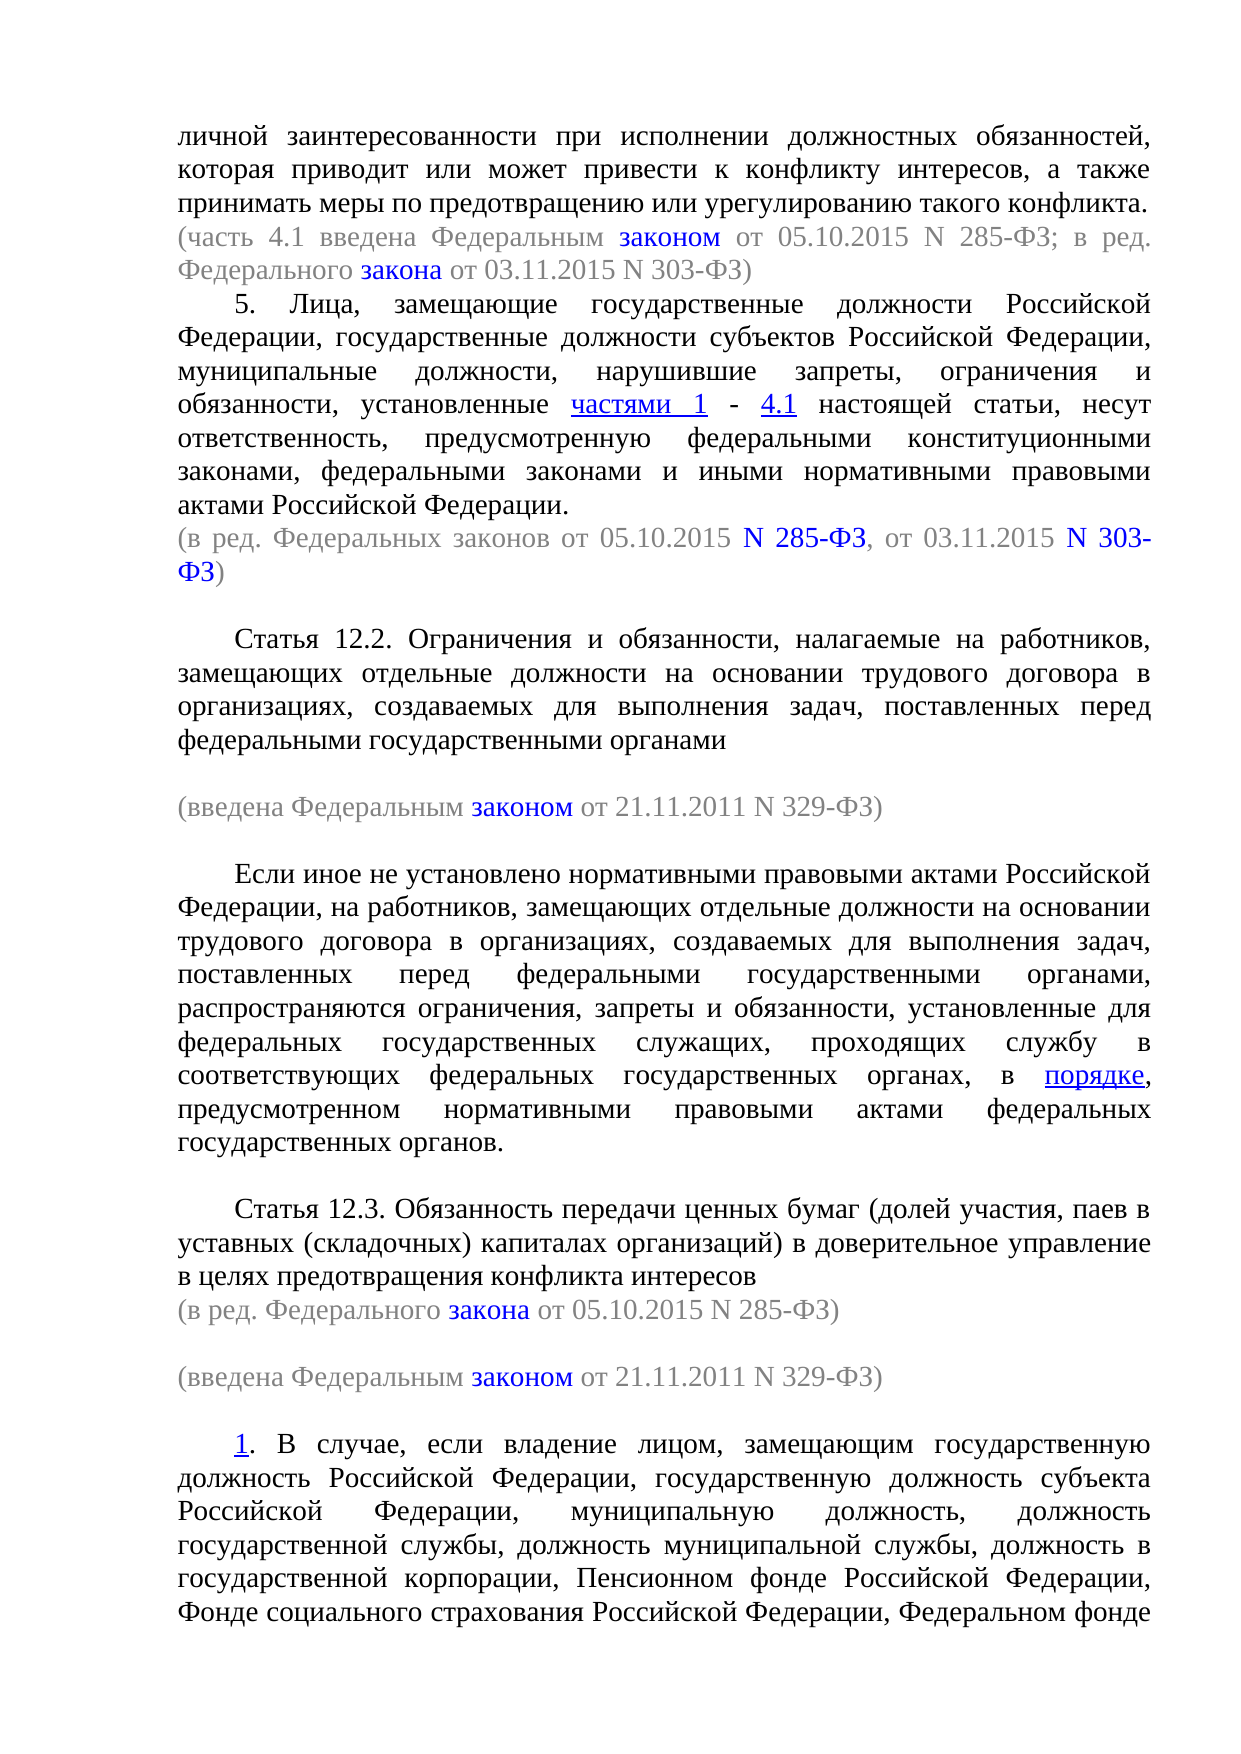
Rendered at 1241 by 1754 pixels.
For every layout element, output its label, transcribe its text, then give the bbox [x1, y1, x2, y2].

text (введена Федеральным законом от 21.11.2011 N 329-ФЗ) [177, 789, 1152, 822]
text Статья 12.3. Обязанность передачи ценных бумаг (долей участия, паев в уставных (складочных) капиталах организаций) в доверительное управление в целях предотвращения конфликта интересов [177, 1191, 1152, 1292]
text (в ред. Федеральных законов от 05.10.2015 N 285-ФЗ, от 03.11.2015 N 303-ФЗ) [177, 521, 1152, 588]
text (введена Федеральным законом от 21.11.2011 N 329-ФЗ) [177, 1359, 1152, 1393]
text Статья 12.2. Ограничения и обязанности, налагаемые на работников, замещающих отдельные должности на основании трудового договора в организациях, создаваемых для выполнения задач, поставленных перед федеральными государственными органами [177, 621, 1152, 755]
text (часть 4.1 введена Федеральным законом от 05.10.2015 N 285-ФЗ; в ред. Федерального закона от 03.11.2015 N 303-ФЗ) [177, 219, 1152, 286]
text (в ред. Федерального закона от 05.10.2015 N 285-ФЗ) [177, 1292, 1152, 1326]
text 5. Лица, замещающие государственные должности Российской Федерации, государственные должности субъектов Российской Федерации, муниципальные должности, нарушившие запреты, ограничения и обязанности, установленные частями 1 - 4.1 настоящей статьи, несут ответственность, предусмотренную федеральными конституционными законами, федеральными законами и иными нормативными правовыми актами Российской Федерации. [177, 286, 1152, 521]
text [177, 118, 1152, 219]
text Если иное не установлено нормативными правовыми актами Российской Федерации, на работников, замещающих отдельные должности на основании трудового договора в организациях, создаваемых для выполнения задач, поставленных перед федеральными государственными органами, распространяются ограничения, запреты и обязанности, установленные для федеральных государственных служащих, проходящих службу в соответствующих федеральных государственных органах, в порядке, предусмотренном нормативными правовыми актами федеральных государственных органов. [177, 856, 1152, 1158]
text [177, 1426, 1152, 1627]
